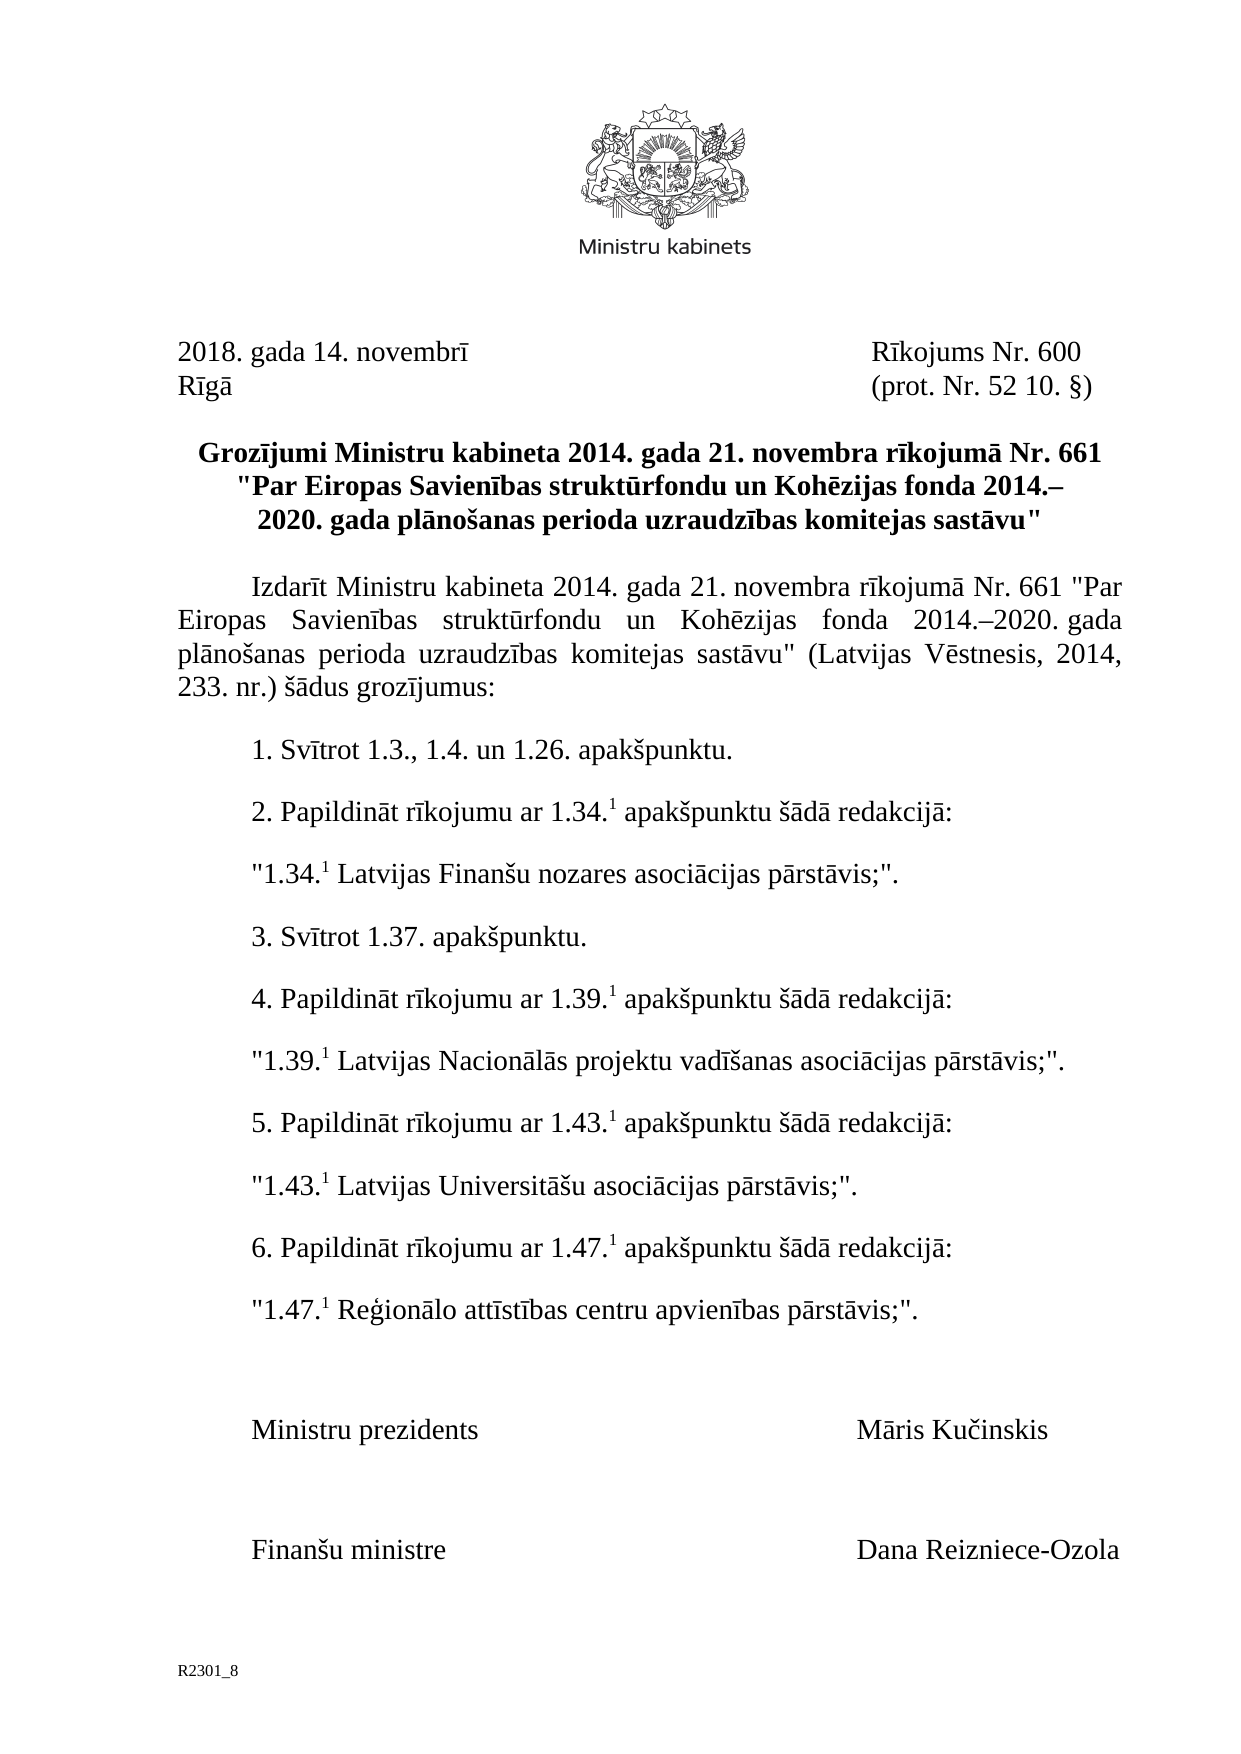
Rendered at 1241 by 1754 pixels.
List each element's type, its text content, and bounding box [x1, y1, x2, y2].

title 1. Svītrot 1.3., 1.4. un 1.26. apakšpunktu. [251, 732, 1122, 765]
text Finanšu ministre Dana Reizniece-Ozola [177, 1532, 1122, 1566]
text Grozījumi Ministru kabineta 2014. gada 21. novembra rīkojumā Nr. 661 "Par Eiropas Savienības struktūrfondu un Kohēzijas fonda 2014.–2020. gada plānošanas perioda uzraudzības komitejas sastāvu" [177, 435, 1122, 535]
text 2018. gada 14. novembrī Rīkojums Nr. 600 [177, 334, 1122, 368]
text Ministru prezidents Māris Kučinskis [177, 1412, 1122, 1446]
text Rīgā (prot. Nr. 52 10. §) [177, 368, 1122, 401]
title "1.43.1 Latvijas Universitāšu asociācijas pārstāvis;". [177, 1168, 1122, 1201]
title "1.39.1 Latvijas Nacionālās projektu vadīšanas asociācijas pārstāvis;". [177, 1043, 1122, 1077]
picture [177, 102, 1152, 267]
title 5. Papildināt rīkojumu ar 1.43.1 apakšpunktu šādā redakcijā: [251, 1106, 1122, 1139]
title 6. Papildināt rīkojumu ar 1.47.1 apakšpunktu šādā redakcijā: [251, 1230, 1122, 1264]
title 2. Papildināt rīkojumu ar 1.34.1 apakšpunktu šādā redakcijā: [251, 794, 1122, 828]
title "1.34.1 Latvijas Finanšu nozares asociācijas pārstāvis;". [177, 856, 1122, 890]
title 4. Papildināt rīkojumu ar 1.39.1 apakšpunktu šādā redakcijā: [251, 981, 1122, 1014]
title "1.47.1 Reģionālo attīstības centru apvienības pārstāvis;". [177, 1292, 1122, 1326]
title Izdarīt Ministru kabineta 2014. gada 21. novembra rīkojumā Nr. 661 "Par Eiropas Savienības struktūrfondu un Kohēzijas fonda 2014.–2020. gada plānošanas perioda uzraudzības komitejas sastāvu" (Latvijas Vēstnesis, 2014, 233. nr.) šādus grozījumus: [177, 569, 1122, 703]
title 3. Svītrot 1.37. apakšpunktu. [251, 919, 1122, 952]
